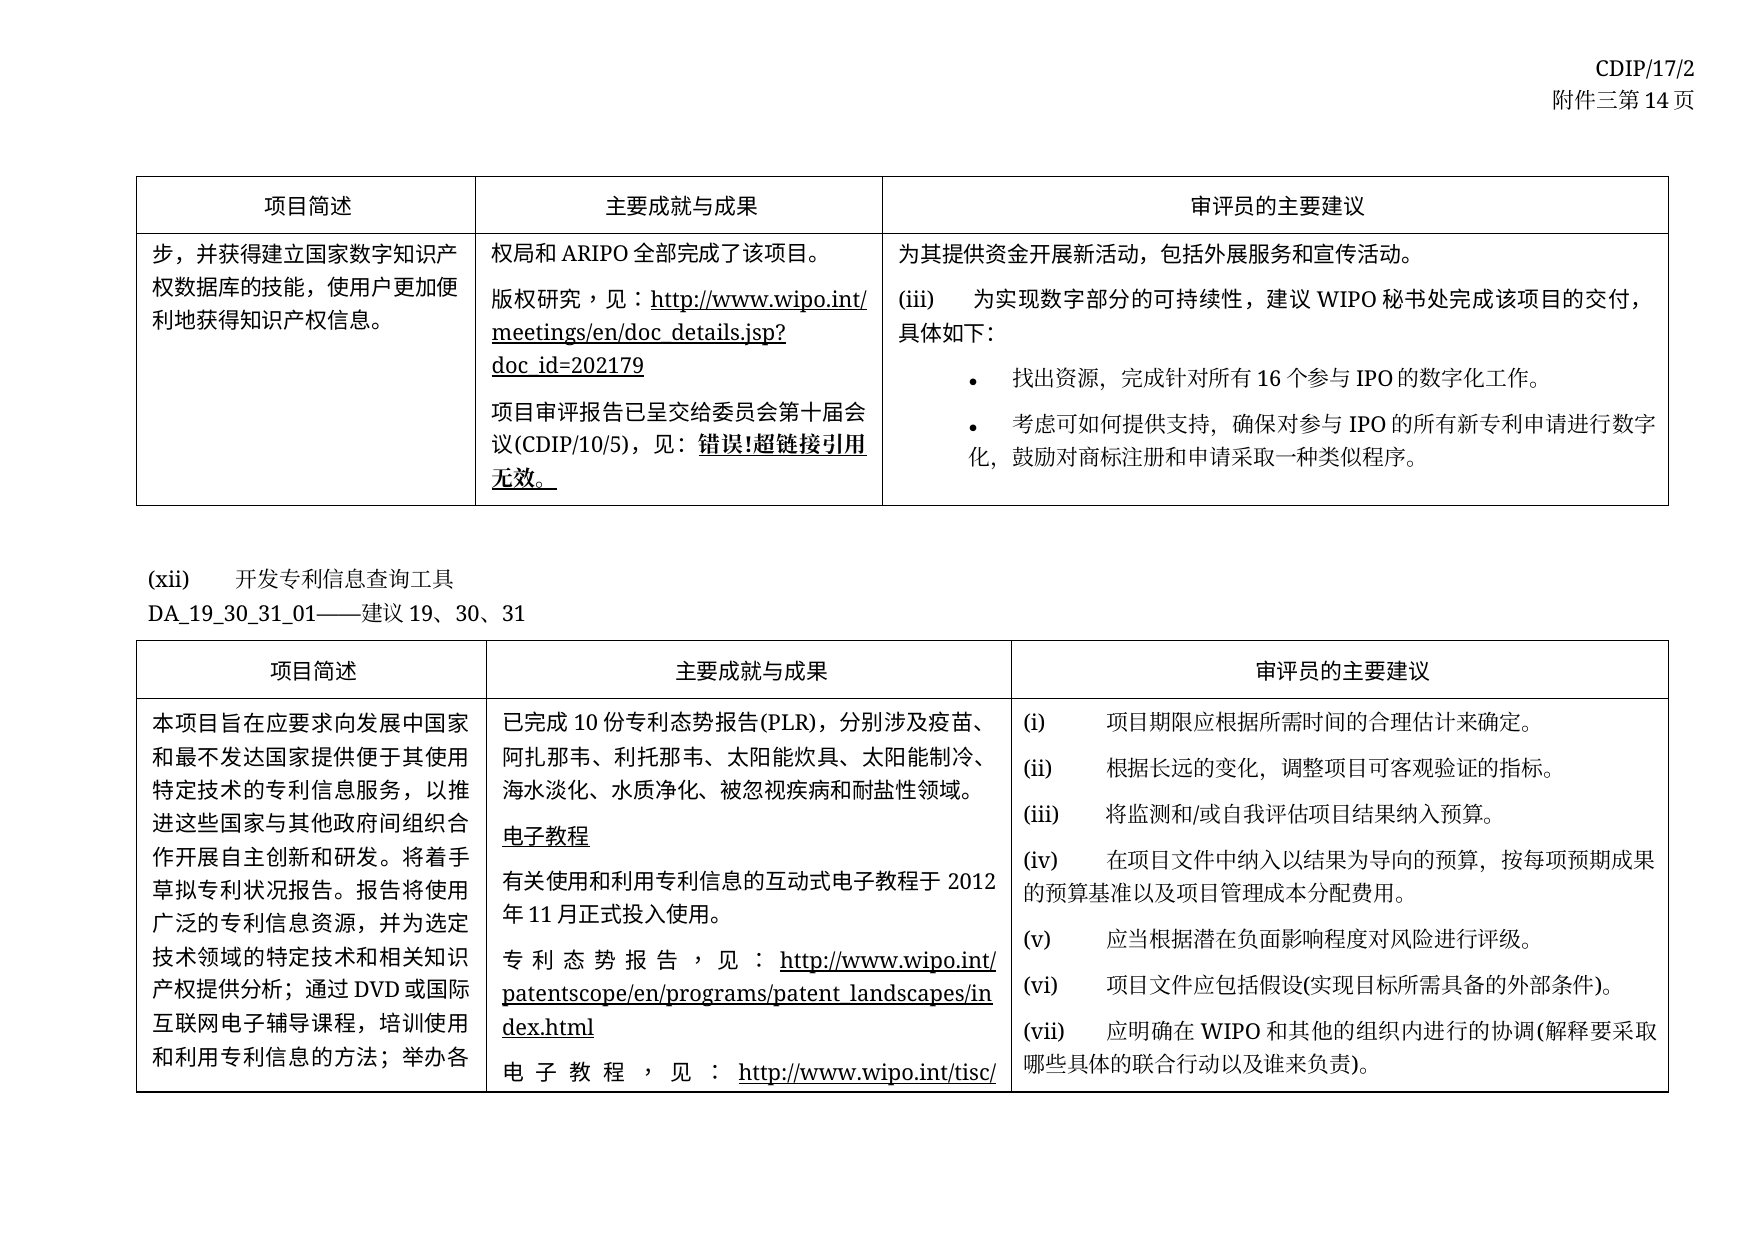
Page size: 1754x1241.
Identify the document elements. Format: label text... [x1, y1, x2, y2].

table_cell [137, 699, 486, 1091]
table_header 主要成就与成果 [476, 177, 882, 233]
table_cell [476, 234, 882, 505]
table_header 项目简述 [137, 177, 475, 233]
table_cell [1012, 699, 1668, 1091]
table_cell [137, 234, 475, 505]
table_header 项目简述 [137, 641, 486, 698]
list DA_19_30_31_01——建议19、30、31 [148, 594, 1695, 628]
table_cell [487, 699, 1011, 1091]
table_header 审评员的主要建议 [883, 177, 1668, 233]
table_header 审评员的主要建议 [1012, 641, 1668, 698]
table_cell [883, 234, 1668, 505]
list (xii) 开发专利信息查询工具 [148, 561, 1695, 594]
table_header 主要成就与成果 [487, 641, 1011, 698]
